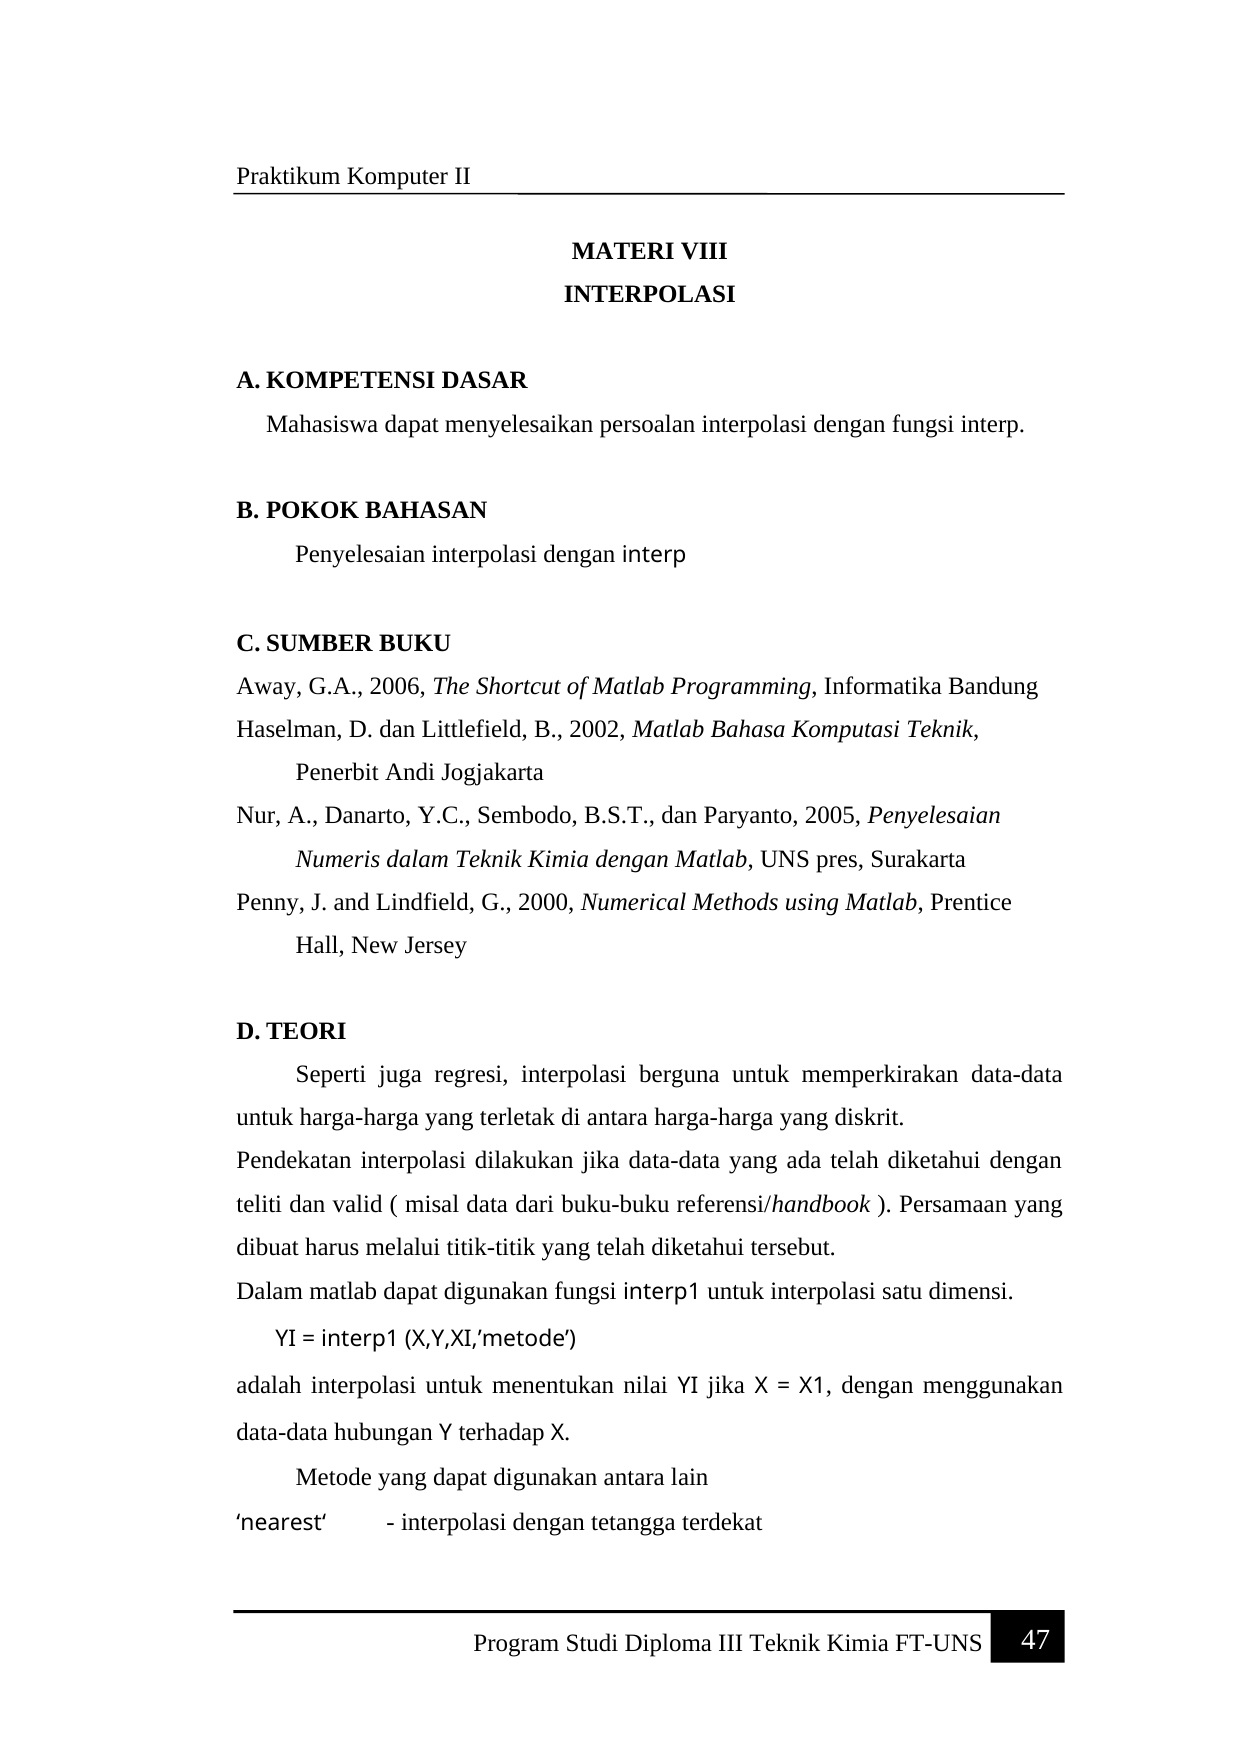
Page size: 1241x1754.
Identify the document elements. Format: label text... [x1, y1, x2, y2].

subtitle YI = interp1 (X,Y,XI,’metode’) [236, 1322, 1063, 1353]
subtitle Dalam matlab dapat digunakan fungsi interp1 untuk interpolasi satu dimensi. [236, 1275, 1063, 1306]
text INTERPOLASI [236, 279, 1063, 308]
text MATERI VIII [236, 236, 1063, 265]
subtitle Seperti juga regresi, interpolasi berguna untuk memperkirakan data-data untuk harga-harga yang terletak di antara harga-harga yang diskrit. [236, 1059, 1063, 1131]
subtitle ‘nearest‘ - interpolasi dengan tetangga terdekat [236, 1506, 1063, 1537]
subtitle Pendekatan interpolasi dilakukan jika data-data yang ada telah diketahui dengan teliti dan valid ( misal data dari buku-buku referensi/handbook ). Persamaan yang dibuat harus melalui titik-titik yang telah diketahui tersebut. [236, 1146, 1063, 1261]
text Penyelesaian interpolasi dengan interp [295, 538, 1063, 569]
text Penny, J. and Lindfield, G., 2000, Numerical Methods using Matlab, [236, 887, 1063, 959]
text Nur, A., Danarto, Y.C., Sembodo, B.S.T., dan Paryanto, 2005, Penyelesaian Numeris dalam Teknik Kimia dengan Matlab, UNS pres, Surakarta [236, 801, 1063, 872]
subtitle adalah interpolasi untuk menentukan nilai YI jika X = X1, dengan menggunakan data-data hubungan Y terhadap X. [236, 1369, 1063, 1447]
text Mahasiswa dapat menyelesaikan persoalan interpolasi dengan fungsi interp. [266, 409, 1063, 437]
text Away, G.A., 2006, The Shortcut of Matlab Programming, Informatika Bandung [236, 671, 1063, 700]
list TEORI [236, 1016, 1063, 1045]
list POKOK BAHASAN [236, 495, 1063, 524]
list SUMBER BUKU [236, 628, 1063, 657]
subtitle KOMPETENSI DASAR [236, 366, 1063, 394]
subtitle Metode yang dapat digunakan antara lain [236, 1462, 1063, 1491]
text Haselman, D. dan Littlefield, B., 2002, Matlab Bahasa Komputasi Teknik, Penerbit Andi Jogjakarta [236, 714, 1063, 786]
